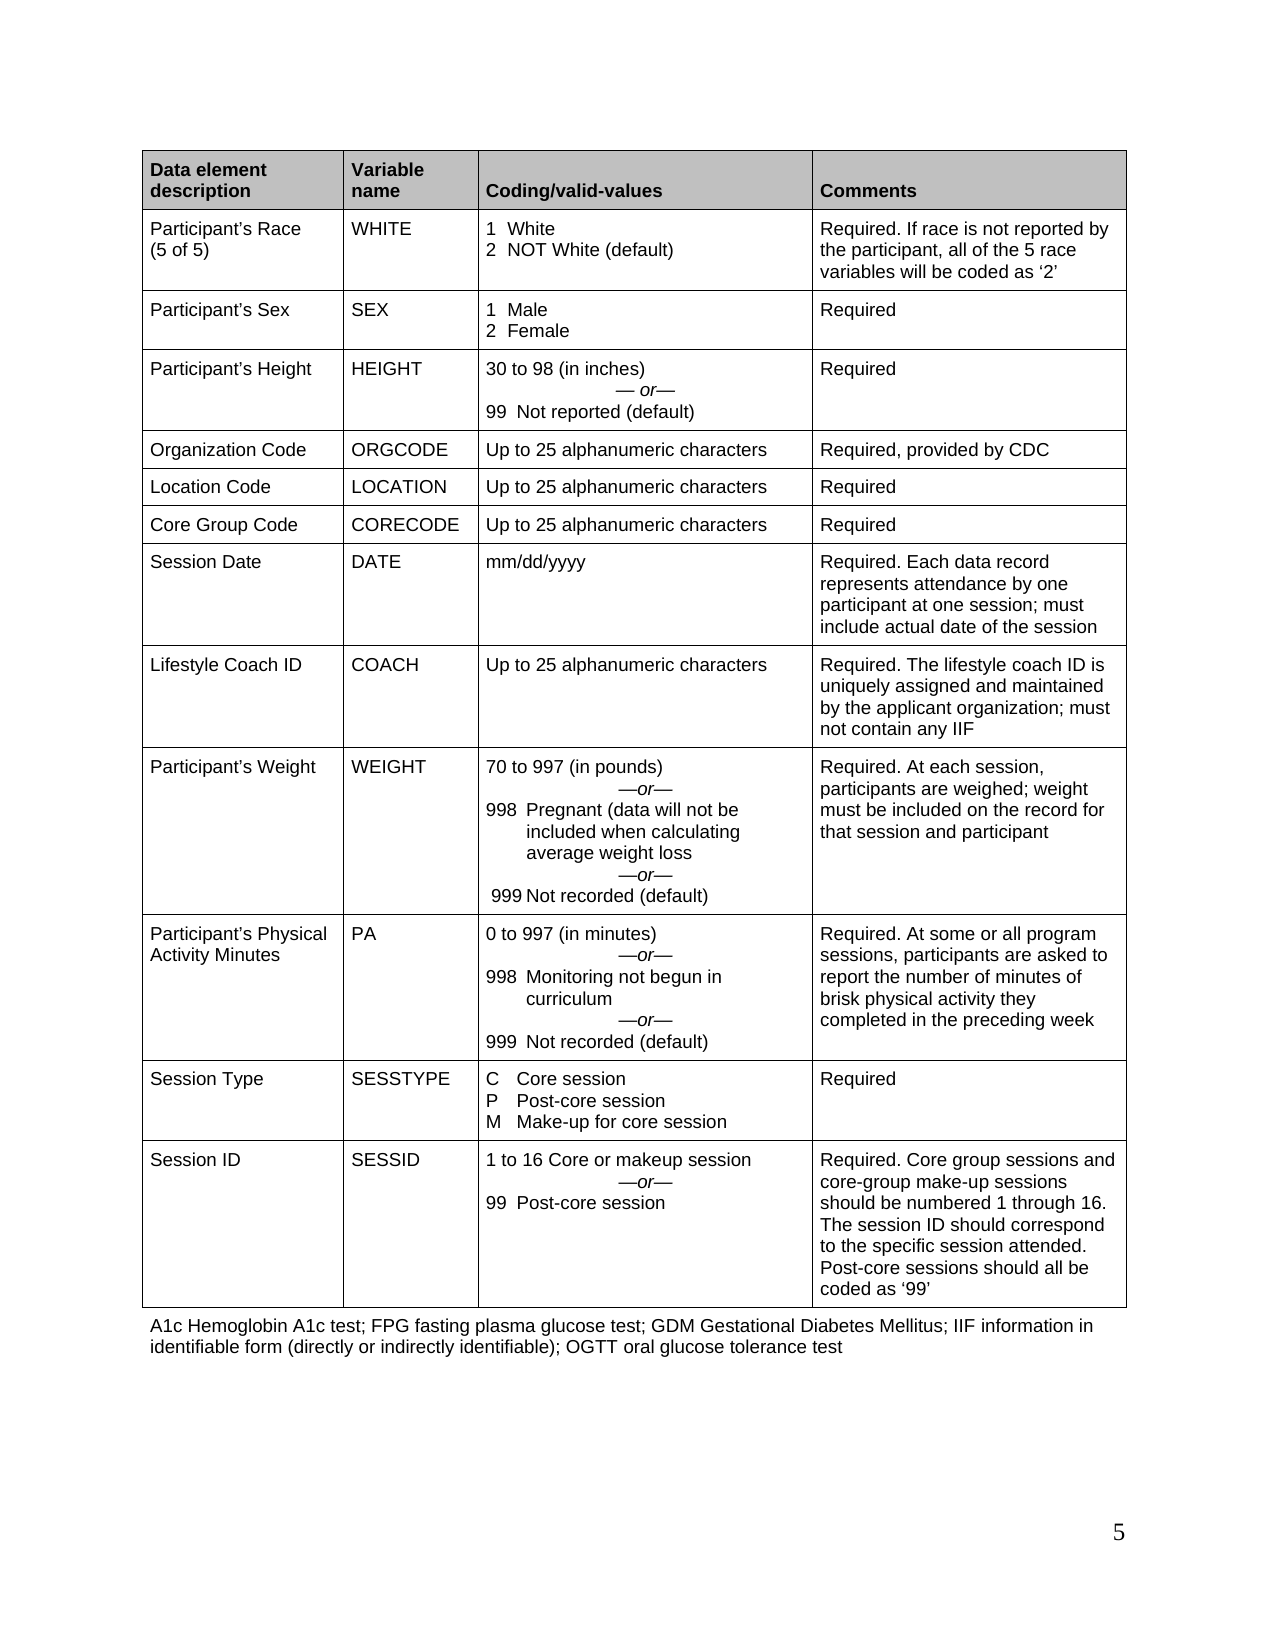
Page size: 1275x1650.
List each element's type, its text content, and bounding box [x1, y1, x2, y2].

table_cell Session Date [143, 544, 343, 645]
table_cell ORGCODE [344, 431, 478, 467]
table_cell Required [813, 1061, 1126, 1140]
table_cell Required [813, 506, 1126, 543]
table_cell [813, 210, 1126, 290]
table_cell Location Code [143, 469, 343, 505]
table_cell Required [813, 291, 1126, 349]
table_cell WHITE [344, 210, 478, 290]
table_cell Core Group Code [143, 506, 343, 543]
table_header Coding/valid-values [479, 151, 812, 209]
table_header Variable name [344, 151, 478, 209]
table_header Data element description [143, 151, 343, 209]
table_cell Participant’s Physical Activity Minutes [143, 915, 343, 1059]
table_cell Up to 25 alphanumeric characters [479, 469, 812, 505]
table_cell Required. At each session, participants are weighed; weight must be included on the record for that session and participant [813, 748, 1126, 914]
table_cell mm/dd/yyyy [479, 544, 812, 645]
table_cell Lifestyle Coach ID [143, 646, 343, 747]
table_cell Participant’s Sex [143, 291, 343, 349]
table_cell Session ID [143, 1141, 343, 1307]
table_cell SEX [344, 291, 478, 349]
table_cell C Core session P Post-core session M Make-up for core session [479, 1061, 812, 1140]
table_cell DATE [344, 544, 478, 645]
table_cell 1 White 2 NOT White (default) [479, 210, 812, 290]
table_cell Participant’s Height [143, 350, 343, 430]
table_cell Required. The lifestyle coach ID is uniquely assigned and maintained by the applicant organization; must not contain any IIF [813, 646, 1126, 747]
table_cell Up to 25 alphanumeric characters [479, 431, 812, 467]
table_cell 70 to 997 (in pounds) —or— 998 Pregnant (data will not be included when calculating average weight loss —or— 999 Not recorded (default) [479, 748, 812, 914]
table_cell Required, provided by CDC [813, 431, 1126, 467]
table_cell Required. Core group sessions and core-group make-up sessions should be numbered 1 through 16. The session ID should correspond to the specific session attended. Post-core sessions should all be coded as ‘99’ [813, 1141, 1126, 1307]
table_cell Up to 25 alphanumeric characters [479, 646, 812, 747]
table_cell SESSTYPE [344, 1061, 478, 1140]
table_cell Session Type [143, 1061, 343, 1140]
table_cell CORECODE [344, 506, 478, 543]
table_cell Required [813, 350, 1126, 430]
table_cell LOCATION [344, 469, 478, 505]
table_header Comments [813, 151, 1126, 209]
table_cell COACH [344, 646, 478, 747]
table_cell 1 Male 2 Female [479, 291, 812, 349]
text A1c Hemoglobin A1c test; FPG fasting plasma glucose test; GDM Gestational Diabetes Mellitus; IIF information in identifiable form (directly or indirectly identifiable); OGTT oral glucose tolerance test [150, 1314, 1125, 1358]
table_cell Up to 25 alphanumeric characters [479, 506, 812, 543]
table_cell Required. At some or all program sessions, participants are asked to report the number of minutes of brisk physical activity they completed in the preceding week [813, 915, 1126, 1059]
table_cell Required [813, 469, 1126, 505]
table_cell WEIGHT [344, 748, 478, 914]
table_cell Organization Code [143, 431, 343, 467]
table_cell Participant’s Weight [143, 748, 343, 914]
table_cell PA [344, 915, 478, 1059]
table_cell HEIGHT [344, 350, 478, 430]
table_cell SESSID [344, 1141, 478, 1307]
table_cell 0 to 997 (in minutes) —or— 998 Monitoring not begun in curriculum —or— 999 Not recorded (default) [479, 915, 812, 1059]
table_cell Participant’s Race (5 of 5) [143, 210, 343, 290]
table_cell 1 to 16 Core or makeup session —or— 99 Post-core session [479, 1141, 812, 1307]
table_cell Required. Each data record represents attendance by one participant at one session; must include actual date of the session [813, 544, 1126, 645]
table_cell 30 to 98 (in inches) — or— 99 Not reported (default) [479, 350, 812, 430]
